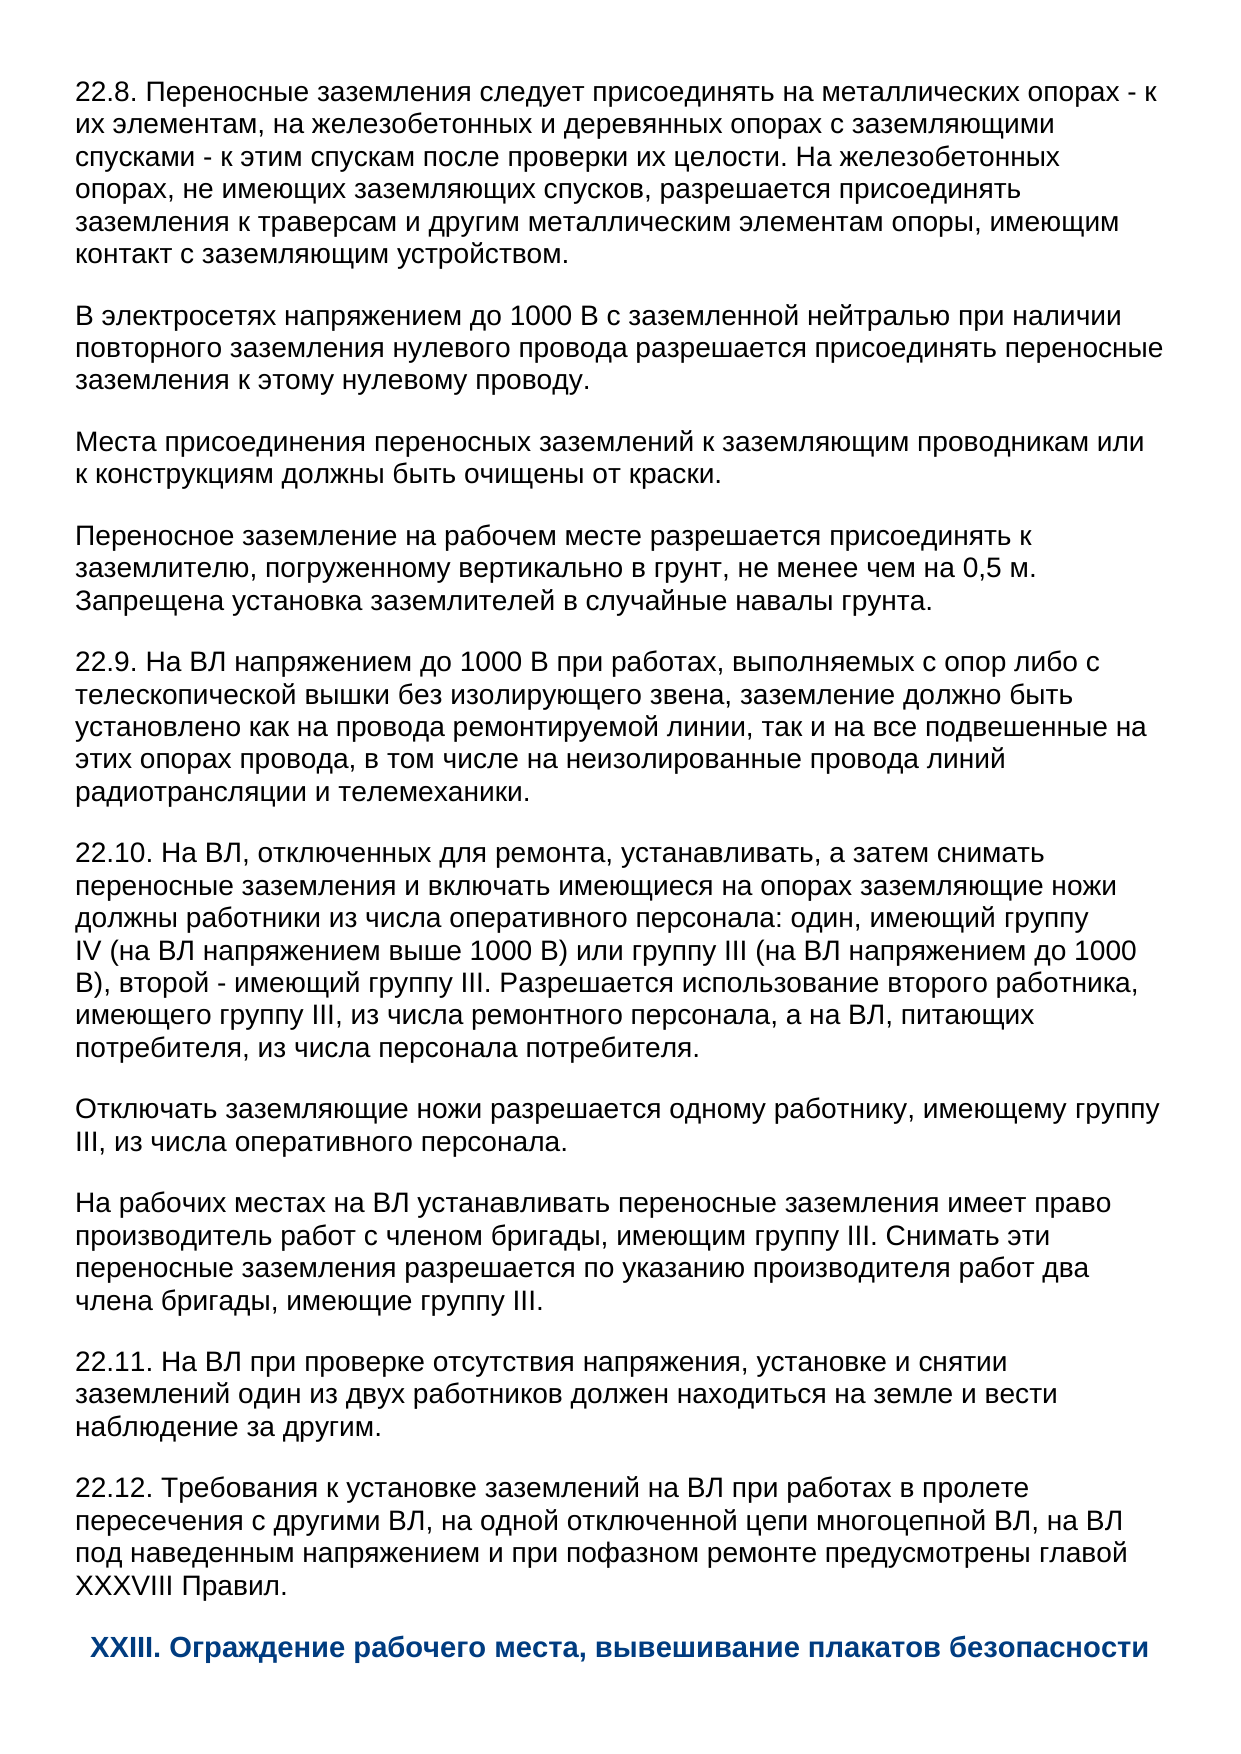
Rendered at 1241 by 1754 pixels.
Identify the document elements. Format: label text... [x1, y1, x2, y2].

text Переносное заземление на рабочем месте разрешается присоединять к заземлителю, погруженному вертикально в грунт, не менее чем на . Запрещена установка заземлителей в случайные навалы грунта. [75, 519, 1165, 616]
text 22.11. На ВЛ при проверке отсутствия напряжения, установке и снятии заземлений один из двух работников должен находиться на земле и вести наблюдение за другим. [75, 1345, 1165, 1442]
subtitle XXIII. Ограждение рабочего места, вывешивание плакатов безопасности [75, 1630, 1165, 1664]
text Места присоединения переносных заземлений к заземляющим проводникам или к конструкциям должны быть очищены от краски. [75, 425, 1165, 490]
text Отключать заземляющие ножи разрешается одному работнику, имеющему группу III, из числа оперативного персонала. [75, 1092, 1165, 1157]
text В электросетях напряжением до 1000 В с заземленной нейтралью при наличии повторного заземления нулевого провода разрешается присоединять переносные заземления к этому нулевому проводу. [75, 298, 1165, 396]
text На рабочих местах на ВЛ устанавливать переносные заземления имеет право производитель работ с членом бригады, имеющим группу III. Снимать эти переносные заземления разрешается по указанию производителя работ два члена бригады, имеющие группу III. [75, 1186, 1165, 1316]
text 22.8. Переносные заземления следует присоединять на металлических опорах - к их элементам, на железобетонных и деревянных опорах с заземляющими спусками - к этим спускам после проверки их целости. На железобетонных опорах, не имеющих заземляющих спусков, разрешается присоединять заземления к траверсам и другим металлическим элементам опоры, имеющим контакт с заземляющим устройством. [75, 75, 1165, 269]
text 22.9. На ВЛ напряжением до 1000 В при работах, выполняемых с опор либо с телескопической вышки без изолирующего звена, заземление должно быть установлено как на провода ремонтируемой линии, так и на все подвешенные на этих опорах провода, в том числе на неизолированные провода линий радиотрансляции и телемеханики. [75, 645, 1165, 807]
text 22.12. Требования к установке заземлений на ВЛ при работах в пролете пересечения с другими ВЛ, на одной отключенной цепи многоцепной ВЛ, на ВЛ под наведенным напряжением и при пофазном ремонте предусмотрены главой XXXVIII Правил. [75, 1471, 1165, 1601]
text 22.10. На ВЛ, отключенных для ремонта, устанавливать, а затем снимать переносные заземления и включать имеющиеся на опорах заземляющие ножи должны работники из числа оперативного персонала: один, имеющий группу IV (на ВЛ напряжением выше 1000 В) или группу III (на ВЛ напряжением до 1000 В), второй - имеющий группу III. Разрешается использование второго работника, имеющего группу III, из числа ремонтного персонала, а на ВЛ, питающих потребителя, из числа персонала потребителя. [75, 836, 1165, 1063]
